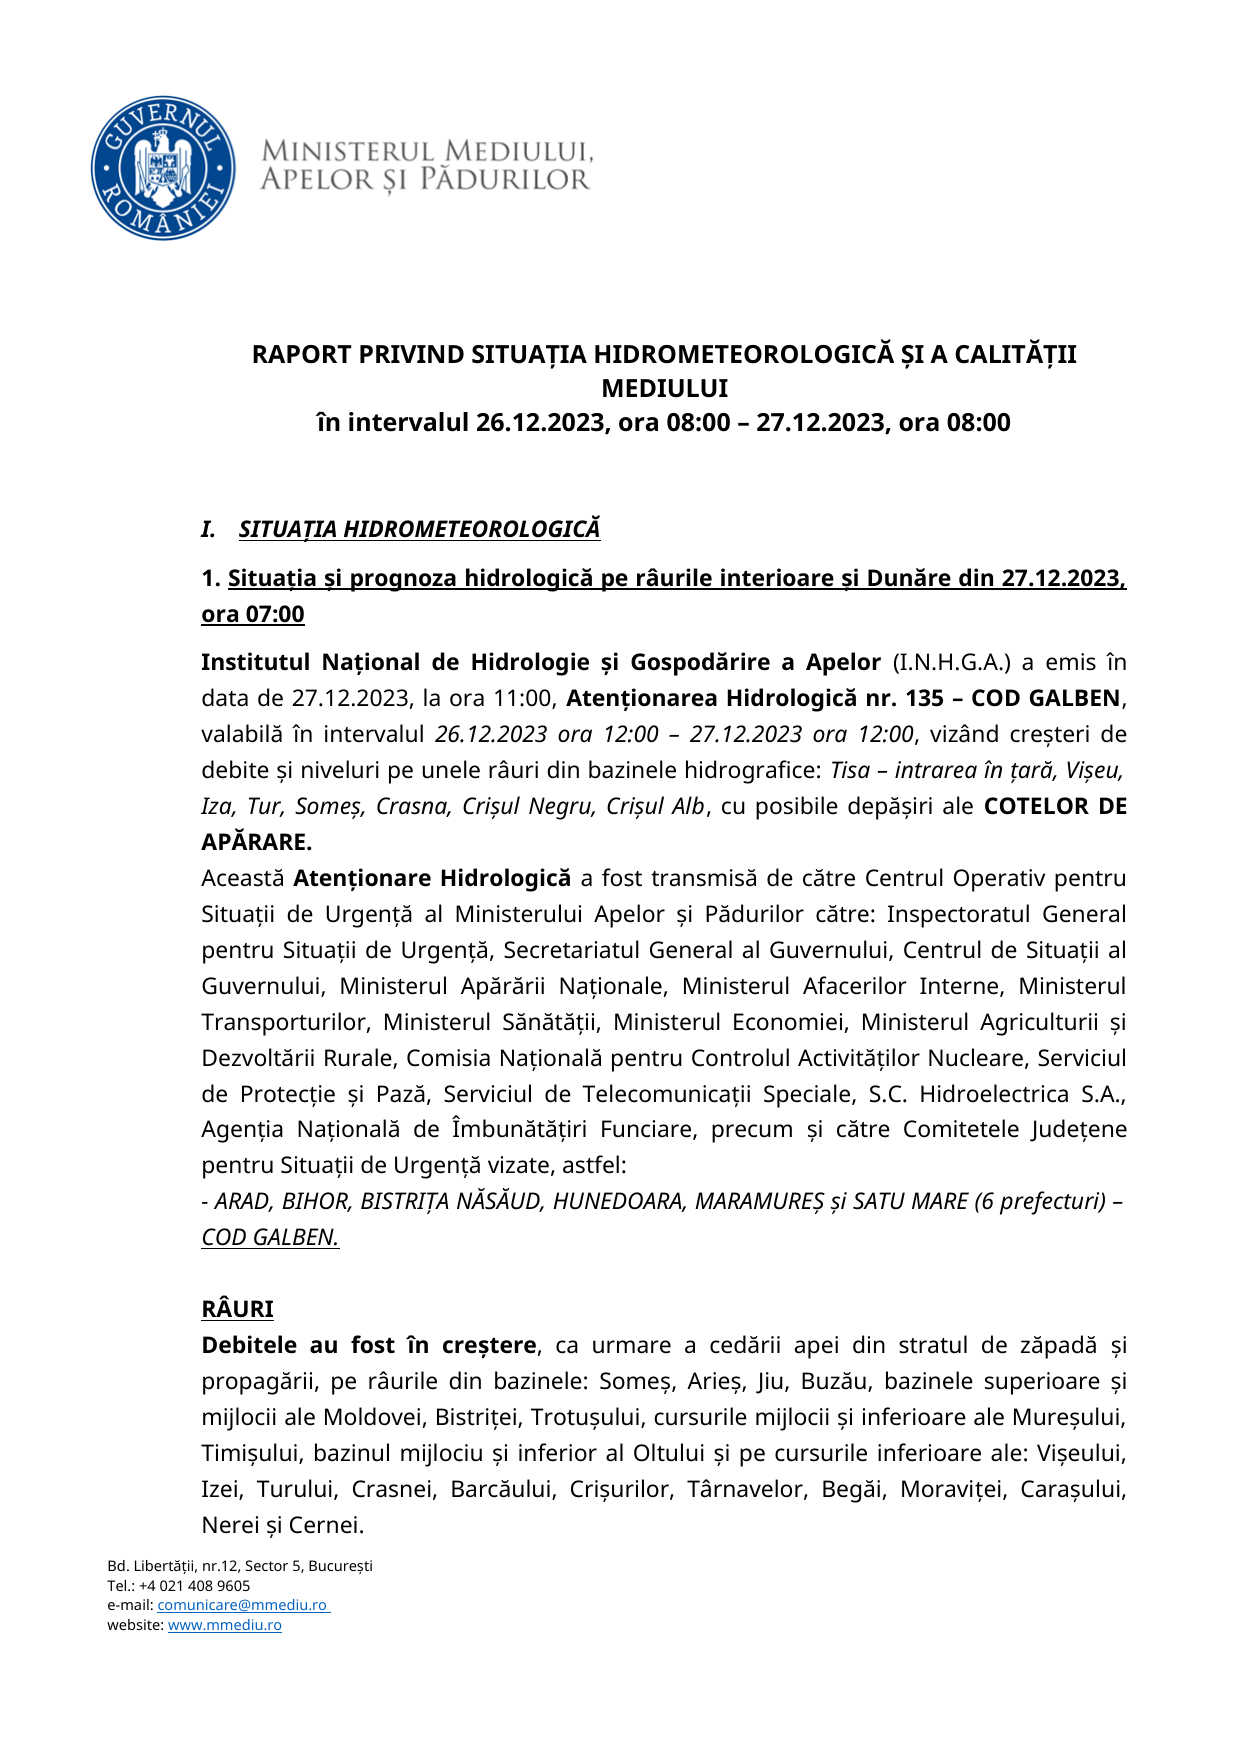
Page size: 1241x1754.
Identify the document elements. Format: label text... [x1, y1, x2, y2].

text în intervalul 26.12.2023, ora 08:00 – 27.12.2023, ora 08:00 [201, 404, 1128, 438]
text 1. Situaţia şi prognoza hidrologică pe râurile interioare şi Dunăre din 27.12.2023, ora 07:00 [201, 562, 1128, 629]
text Institutul Naţional de Hidrologie şi Gospodărire a Apelor (I.N.H.G.A.) a emis în data de 27.12.2023, la ora 11:00, Atenţionarea Hidrologică nr. 135 – COD GALBEN, valabilă în intervalul 26.12.2023 ora 12:00 – 27.12.2023 ora 12:00, vizând creşteri de debite şi niveluri pe unele râuri din bazinele hidrografice: Tisa – intrarea în ţară, Vişeu, Iza, Tur, Someş, Crasna, Crişul Negru, Crişul Alb, cu posibile depăşiri ale COTELOR DE APĂRARE. [201, 646, 1128, 857]
text - ARAD, BIHOR, BISTRIŢA NĂSĂUD, HUNEDOARA, MARAMUREŞ şi SATU MARE (6 prefecturi) – COD GALBEN. [201, 1185, 1128, 1252]
list SITUAŢIA HIDROMETEOROLOGICĂ [201, 513, 1128, 545]
text RÂURI [201, 1293, 1128, 1324]
picture [88, 93, 620, 241]
text Debitele au fost în creștere, ca urmare a cedării apei din stratul de zăpadă și propagării, pe râurile din bazinele: Someș, Arieş, Jiu, Buzău, bazinele superioare şi mijlocii ale Moldovei, Bistriței, Trotuşului, cursurile mijlocii şi inferioare ale Mureşului, Timişului, bazinul mijlociu şi inferior al Oltului şi pe cursurile inferioare ale: Vişeului, Izei, Turului, Crasnei, Barcăului, Crişurilor, Târnavelor, Begăi, Moraviței, Caraşului, Nerei şi Cernei. [201, 1329, 1128, 1540]
text RAPORT PRIVIND SITUAŢIA HIDROMETEOROLOGICĂ ŞI A CALITĂŢII MEDIULUI [201, 336, 1128, 404]
text Această Atenţionare Hidrologică a fost transmisă de către Centrul Operativ pentru Situaţii de Urgenţă al Ministerului Apelor şi Pădurilor către: Inspectoratul General pentru Situaţii de Urgenţă, Secretariatul General al Guvernului, Centrul de Situaţii al Guvernului, Ministerul Apărării Naţionale, Ministerul Afacerilor Interne, Ministerul Transporturilor, Ministerul Sănătăţii, Ministerul Economiei, Ministerul Agriculturii şi Dezvoltării Rurale, Comisia Naţională pentru Controlul Activităţilor Nucleare, Serviciul de Protecţie şi Pază, Serviciul de Telecomunicaţii Speciale, S.C. Hidroelectrica S.A., Agenţia Naţională de Îmbunătăţiri Funciare, precum și către Comitetele Judeţene pentru Situaţii de Urgenţă vizate, astfel: [201, 862, 1128, 1181]
